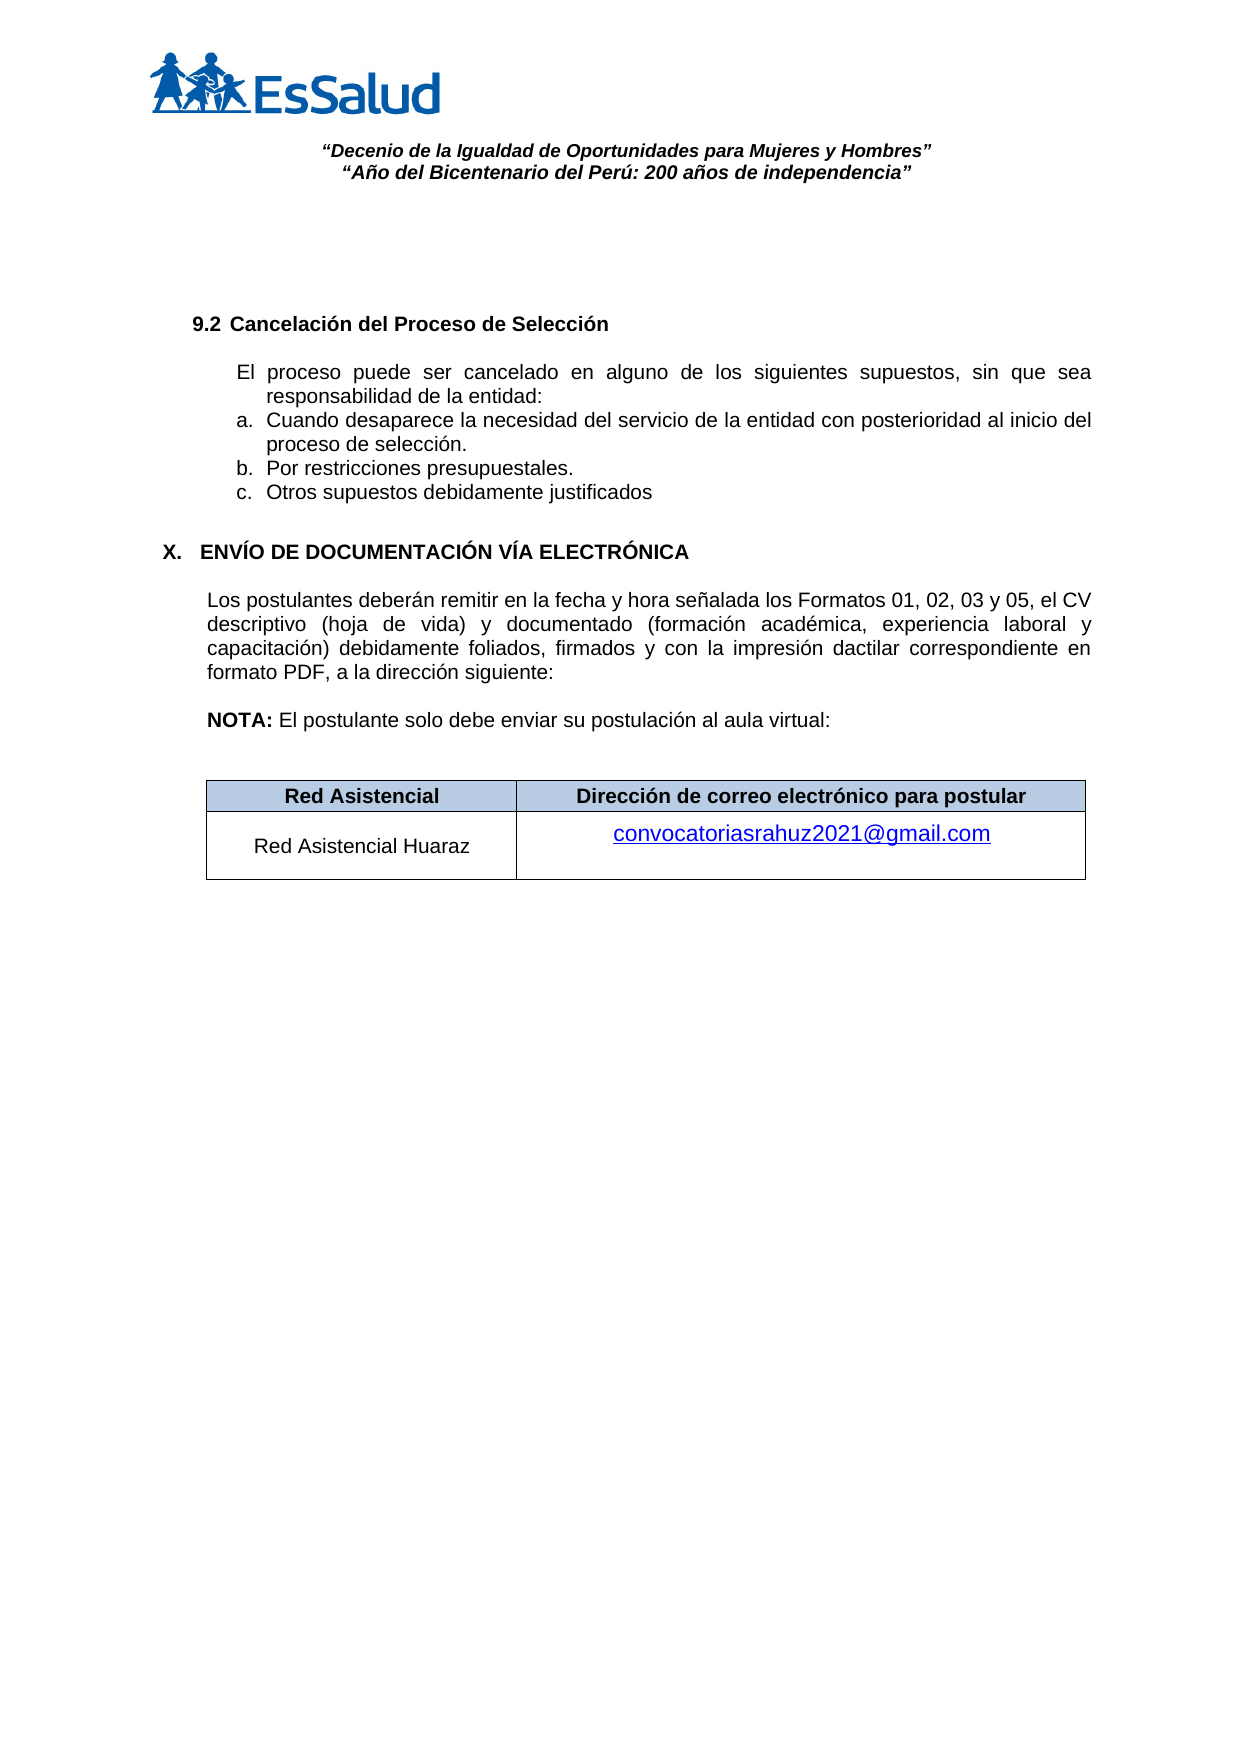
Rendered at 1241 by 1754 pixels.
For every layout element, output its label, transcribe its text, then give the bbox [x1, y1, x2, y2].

text El proceso puede ser cancelado en alguno de los siguientes supuestos, sin que sea responsabilidad de la entidad: [236, 360, 1092, 408]
text Los postulantes deberán remitir en la fecha y hora señalada los Formatos 01, 02, 03 y 05, el CV descriptivo (hoja de vida) y documentado (formación académica, experiencia laboral y capacitación) debidamente foliados, firmados y con la impresión dactilar correspondiente en formato PDF, a la dirección siguiente: [207, 588, 1092, 684]
list Cuando desaparece la necesidad del servicio de la entidad con posterioridad al inicio del proceso de selección. [236, 408, 1092, 456]
table_cell convocatoriasrahuz2021@gmail.com [517, 812, 1085, 879]
list ENVÍO DE DOCUMENTACIÓN VÍA ELECTRÓNICA [162, 540, 1092, 564]
list Otros supuestos debidamente justificados [236, 479, 1092, 503]
picture [124, 20, 468, 144]
list Por restricciones presupuestales. [236, 456, 1092, 479]
table_header Red Asistencial [207, 781, 516, 811]
table_header Dirección de correo electrónico para postular [517, 781, 1085, 811]
list Cancelación del Proceso de Selección [192, 312, 1092, 336]
text NOTA: El postulante solo debe enviar su postulación al aula virtual: [207, 708, 1092, 732]
table_cell Red Asistencial Huaraz [207, 812, 516, 879]
